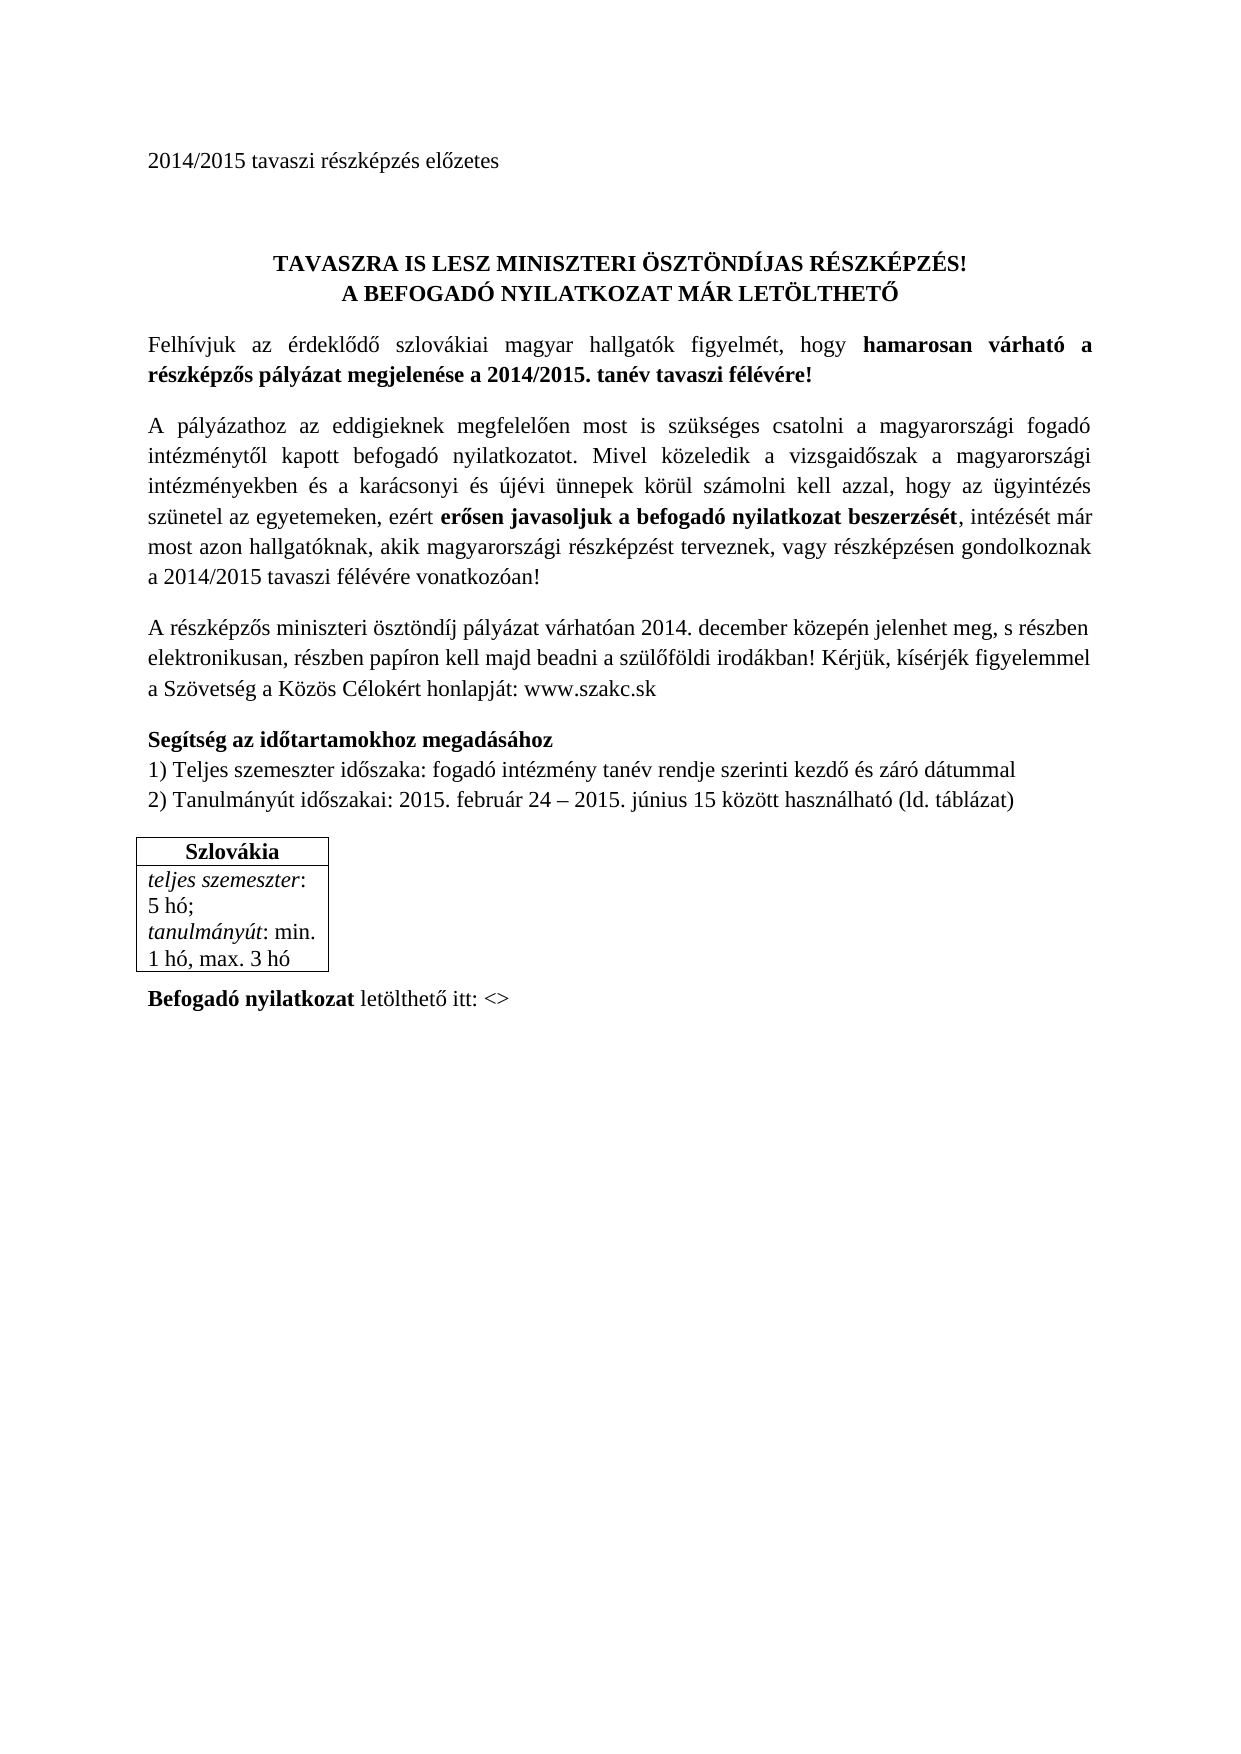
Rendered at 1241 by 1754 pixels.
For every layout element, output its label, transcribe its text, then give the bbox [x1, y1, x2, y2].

text Segítség az időtartamokhoz megadásához [148, 726, 1093, 752]
text Felhívjuk az érdeklődő szlovákiai magyar hallgatók figyelmét, hogy hamarosan várható a részképzős pályázat megjelenése a 2014/2015. tanév tavaszi félévére! [148, 331, 1093, 387]
text A pályázathoz az eddigieknek megfelelően most is szükséges csatolni a magyarországi fogadó intézménytől kapott befogadó nyilatkozatot. Mivel közeledik a vizsgaidőszak a magyarországi intézményekben és a karácsonyi és újévi ünnepek körül számolni kell azzal, hogy az ügyintézés szünetel az egyetemeken, ezért erősen javasoljuk a befogadó nyilatkozat beszerzését, intézését már most azon hallgatóknak, akik magyarországi részképzést terveznek, vagy részképzésen gondolkoznak a 2014/2015 tavaszi félévére vonatkozóan! [148, 412, 1093, 589]
text TAVASZRA IS LESZ MINISZTERI ÖSZTÖNDÍJAS RÉSZKÉPZÉS! [148, 250, 1093, 276]
text 1) Teljes szemeszter időszaka: fogadó intézmény tanév rendje szerinti kezdő és záró dátummal [148, 756, 1093, 782]
text 2) Tanulmányút időszakai: 2015. február 24 – 2015. június 15 között használható (ld. táblázat) [148, 786, 1093, 812]
table_header Szlovákia [137, 838, 328, 864]
text 2014/2015 tavaszi részképzés előzetes [148, 148, 1093, 174]
text A részképzős miniszteri ösztöndíj pályázat várhatóan 2014. december közepén jelenhet meg, s részben elektronikusan, részben papíron kell majd beadni a szülőföldi irodákban! Kérjük, kísérjék figyelemmel a Szövetség a Közös Célokért honlapját: www.szakc.sk [148, 614, 1093, 701]
table_cell teljes szemeszter: 5 hó; tanulmányút: min. 1 hó, max. 3 hó [137, 866, 328, 971]
text A BEFOGADÓ NYILATKOZAT MÁR LETÖLTHETŐ [148, 280, 1093, 306]
text Befogadó nyilatkozat letölthető itt: <> [148, 984, 1093, 1011]
